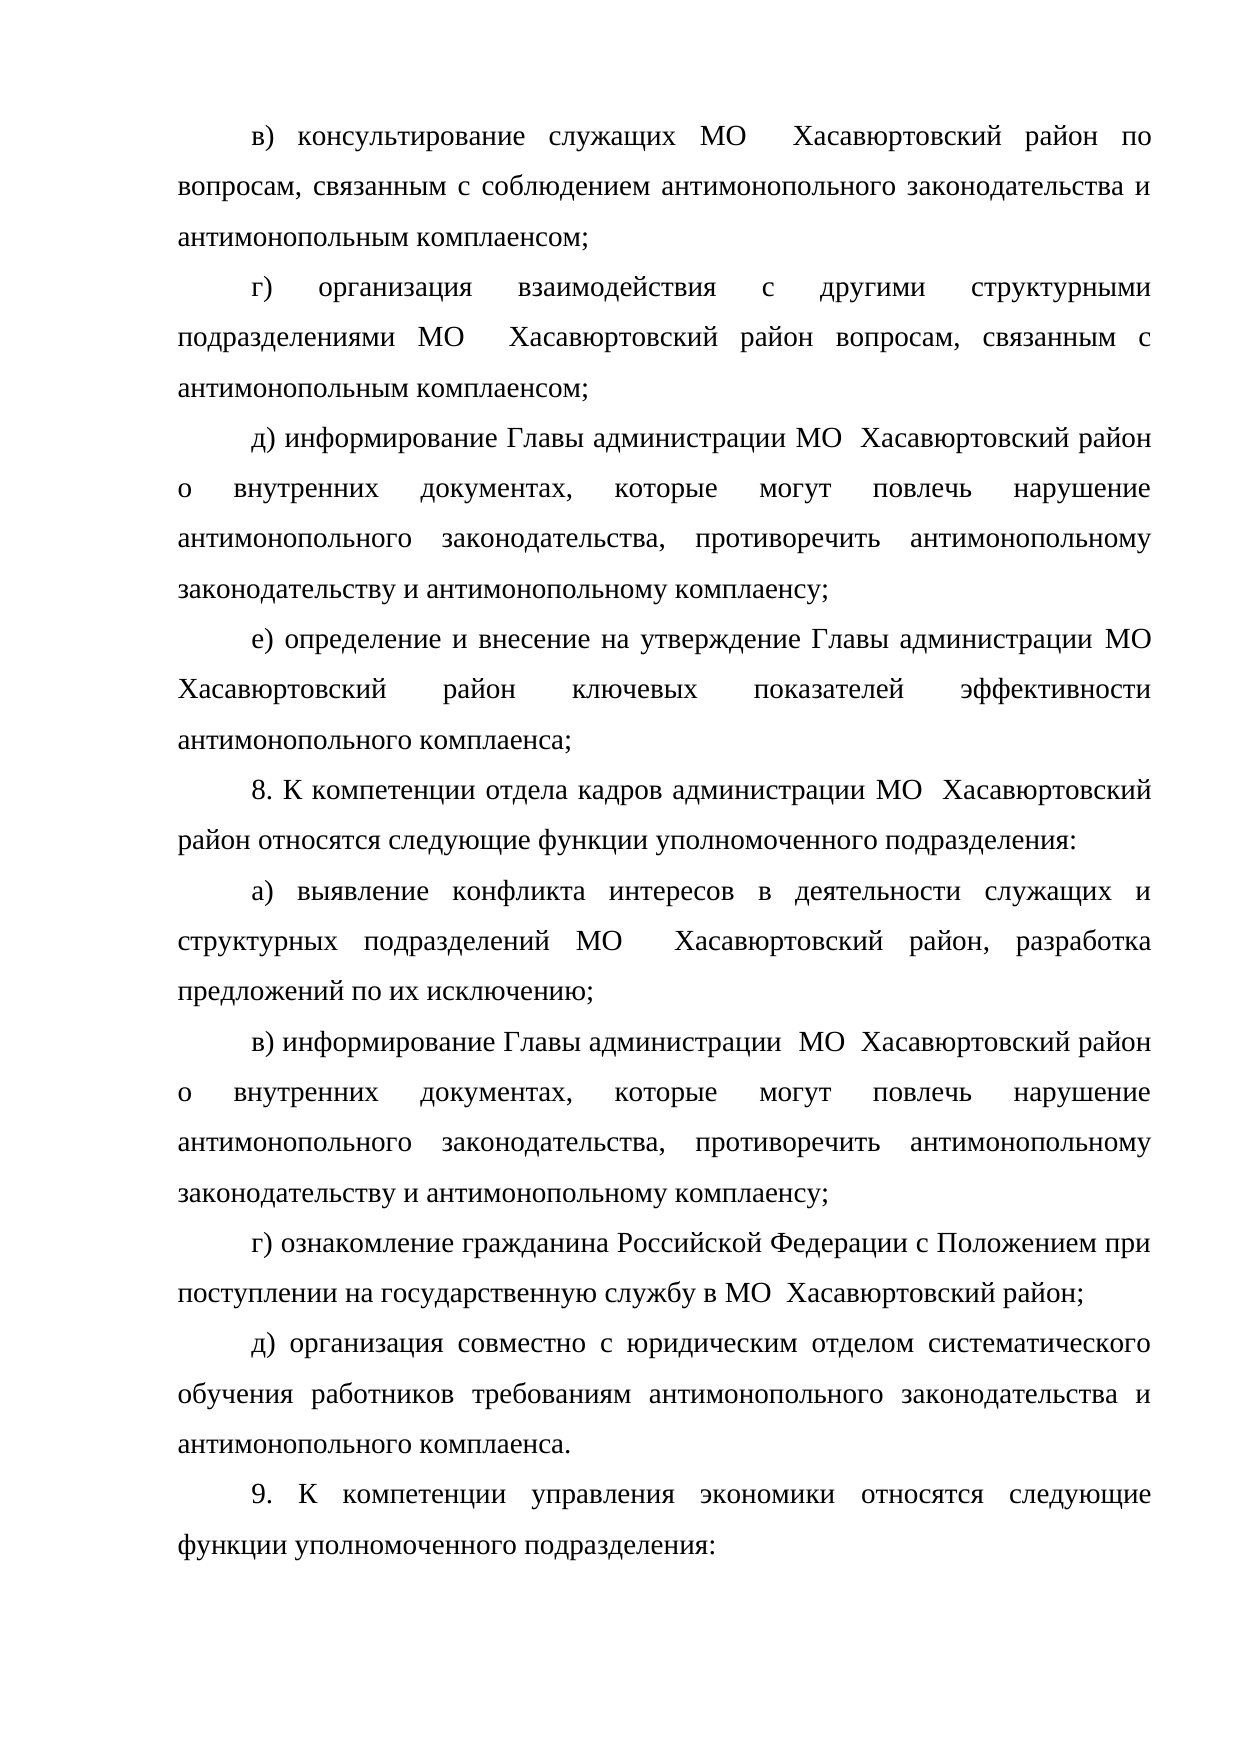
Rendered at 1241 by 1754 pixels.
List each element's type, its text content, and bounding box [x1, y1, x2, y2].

text а) выявление конфликта интересов в деятельности служащих и структурных подразделений МО Хасавюртовский район, разработка предложений по их исключению; [177, 873, 1152, 1007]
text в) консультирование служащих МО Хасавюртовский район по вопросам, связанным с соблюдением антимонопольного законодательства и антимонопольным комплаенсом; [177, 118, 1152, 252]
text е) определение и внесение на утверждение Главы администрации МО Хасавюртовский район ключевых показателей эффективности антимонопольного комплаенса; [177, 621, 1152, 755]
text г) ознакомление гражданина Российской Федерации с Положением при поступлении на государственную службу в МО Хасавюртовский район; [177, 1225, 1152, 1309]
text 8. К компетенции отдела кадров администрации МО Хасавюртовский район относятся следующие функции уполномоченного подразделения: [177, 772, 1152, 856]
text в) информирование Главы администрации МО Хасавюртовский район о внутренних документах, которые могут повлечь нарушение антимонопольного законодательства, противоречить антимонопольному законодательству и антимонопольному комплаенсу; [177, 1024, 1152, 1208]
text д) организация совместно с юридическим отделом систематического обучения работников требованиям антимонопольного законодательства и антимонопольного комплаенса. [177, 1326, 1152, 1460]
text д) информирование Главы администрации МО Хасавюртовский район о внутренних документах, которые могут повлечь нарушение антимонопольного законодательства, противоречить антимонопольному законодательству и антимонопольному комплаенсу; [177, 420, 1152, 604]
text г) организация взаимодействия с другими структурными подразделениями МО Хасавюртовский район вопросам, связанным с антимонопольным комплаенсом; [177, 269, 1152, 403]
text 9. К компетенции управления экономики относятся следующие функции уполномоченного подразделения: [177, 1477, 1152, 1560]
